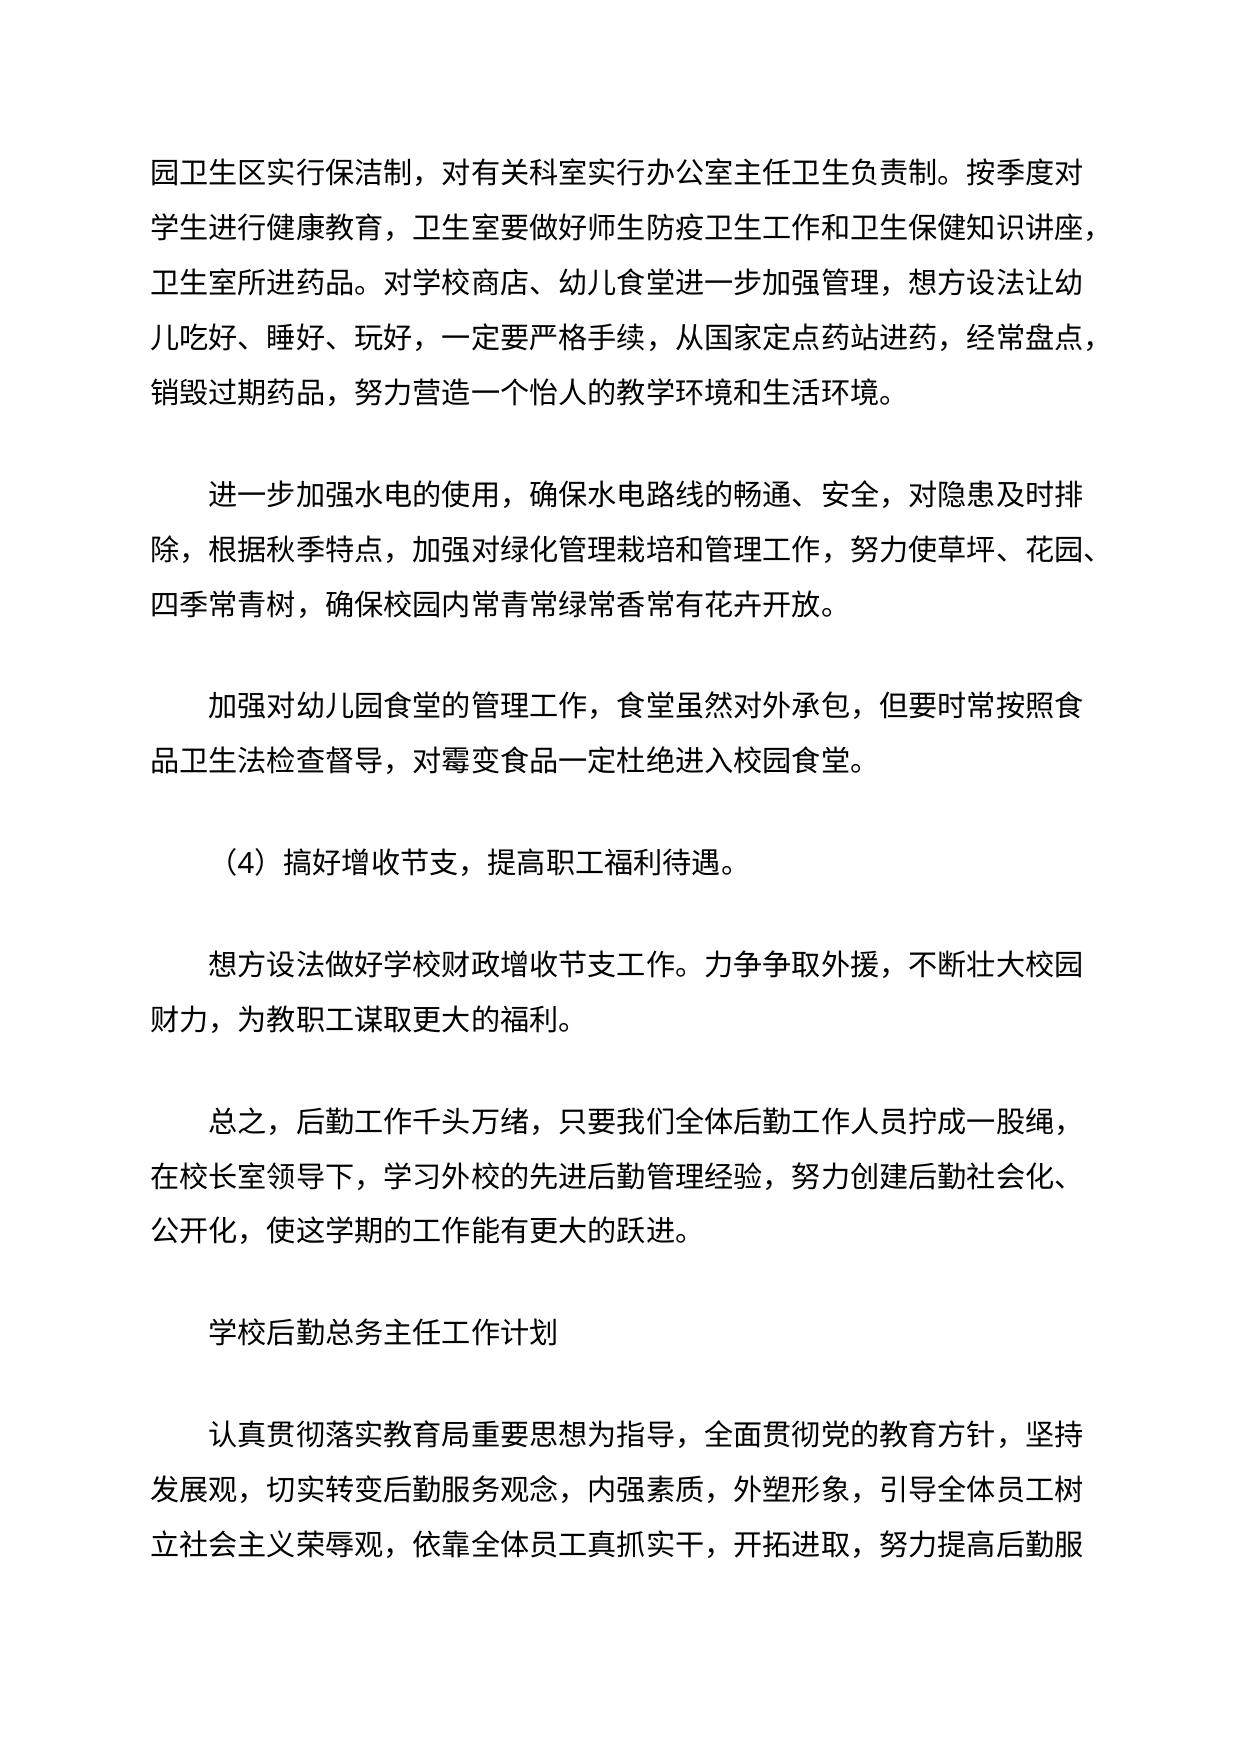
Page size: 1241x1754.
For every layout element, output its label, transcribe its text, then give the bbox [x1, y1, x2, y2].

text 进一步加强水电的使用，确保水电路线的畅通、安全，对隐患及时排除，根据秋季特点，加强对绿化管理栽培和管理工作，努力使草坪、花园、四季常青树，确保校园内常青常绿常香常有花卉开放。 [150, 471, 1090, 623]
text 学校后勤总务主任工作计划 [150, 1310, 1090, 1352]
text （4）搞好增收节支，提高职工福利待遇。 [150, 839, 1090, 882]
text 加强对幼儿园食堂的管理工作，食堂虽然对外承包，但要时常按照食品卫生法检查督导，对霉变食品一定杜绝进入校园食堂。 [150, 683, 1090, 780]
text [150, 150, 1090, 412]
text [150, 1412, 1090, 1564]
text 想方设法做好学校财政增收节支工作。力争争取外援，不断壮大校园财力，为教职工谋取更大的福利。 [150, 942, 1090, 1039]
text 总之，后勤工作千头万绪，只要我们全体后勤工作人员拧成一股绳，在校长室领导下，学习外校的先进后勤管理经验，努力创建后勤社会化、公开化，使这学期的工作能有更大的跃进。 [150, 1098, 1090, 1250]
